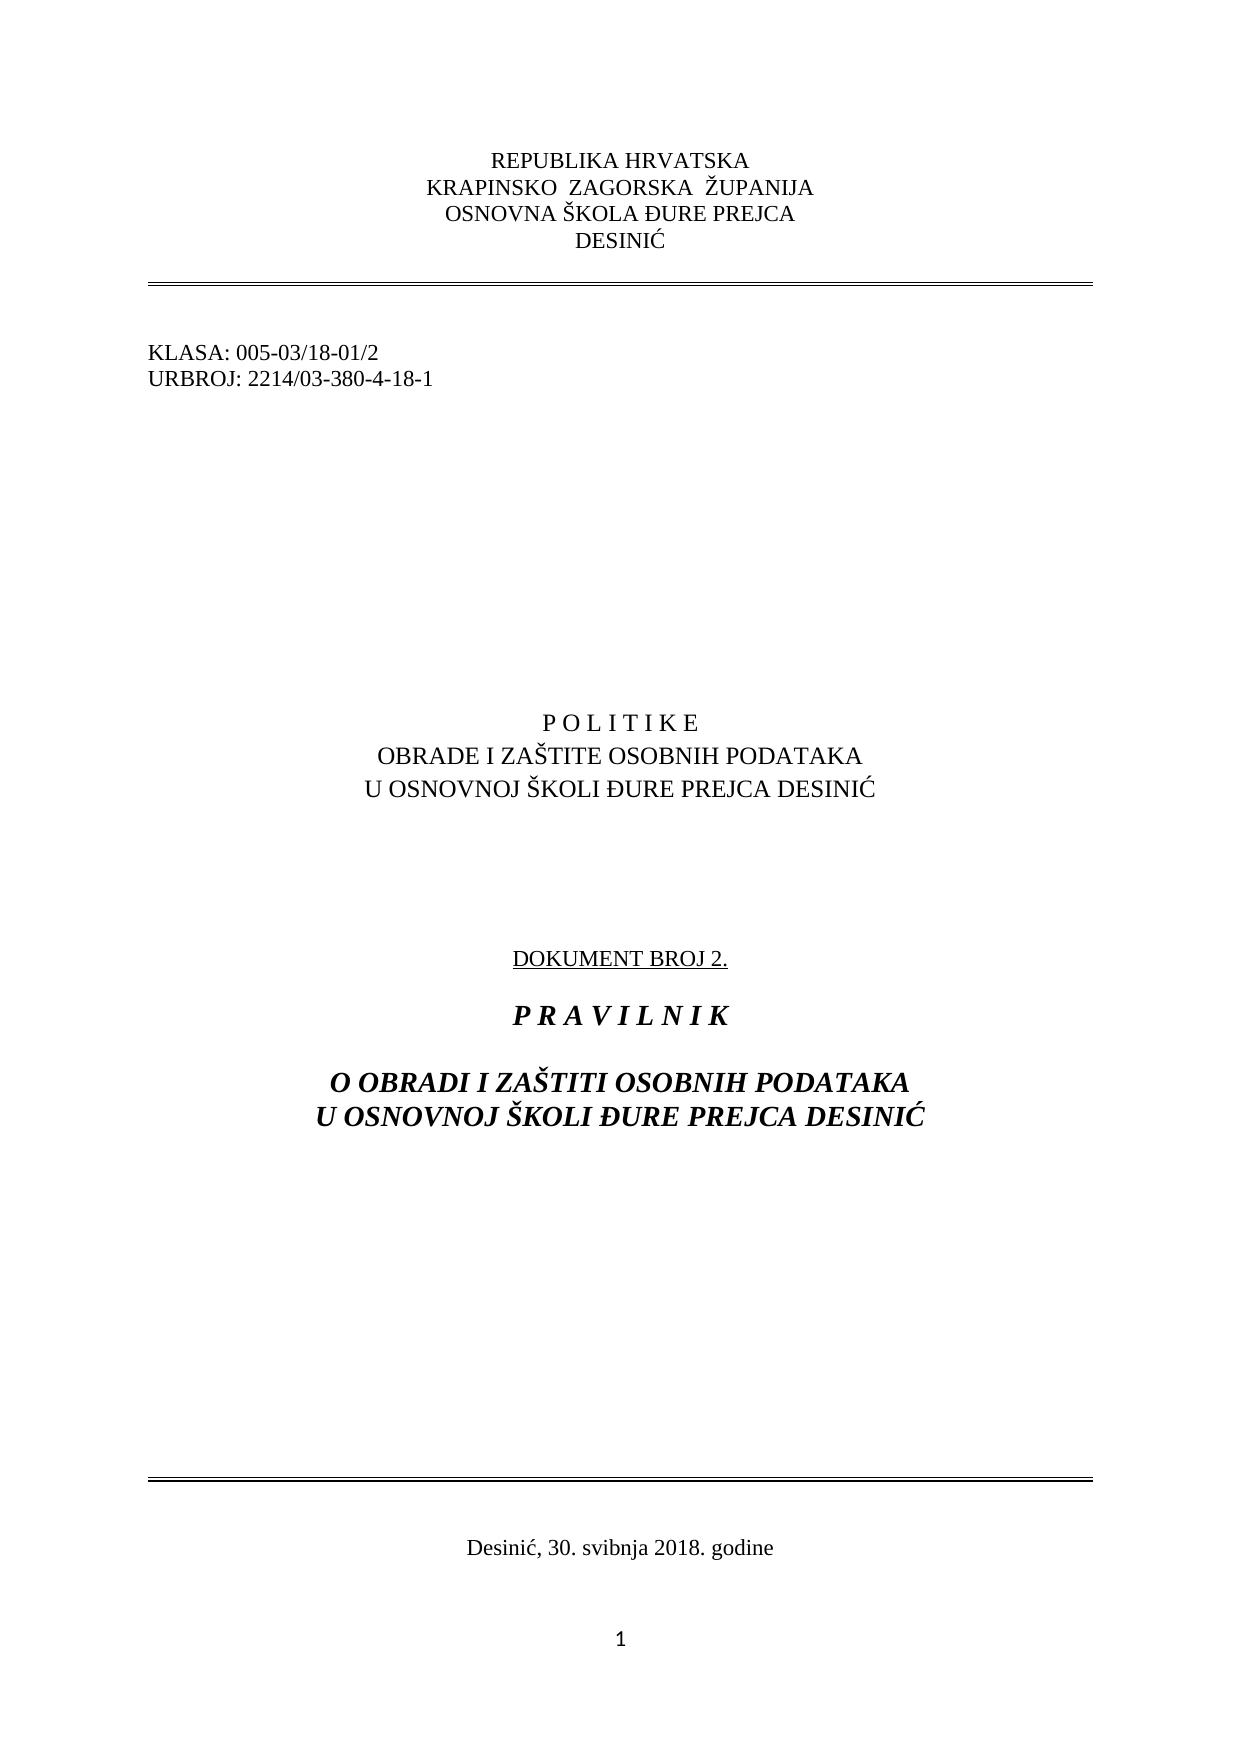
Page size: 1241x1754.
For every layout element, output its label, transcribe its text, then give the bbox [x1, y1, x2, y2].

text U OSNOVNOJ ŠKOLI ĐURE PREJCA DESINIĆ [148, 774, 1093, 803]
text REPUBLIKA HRVATSKA [148, 148, 1093, 174]
text DOKUMENT BROJ 2. [148, 945, 1093, 972]
text KLASA: 005-03/18-01/2 [148, 339, 1093, 365]
text O OBRADI I ZAŠTITI OSOBNIH PODATAKA [148, 1065, 1093, 1099]
text Desinić, 30. svibnja 2018. godine [148, 1534, 1093, 1561]
text P O L I T I K E [148, 708, 1093, 737]
text URBROJ: 2214/03-380-4-18-1 [148, 365, 1093, 392]
text OBRADE I ZAŠTITE OSOBNIH PODATAKA [148, 741, 1093, 769]
text OSNOVNA ŠKOLA ĐURE PREJCA [148, 200, 1093, 227]
text P R A V I L N I K [148, 998, 1093, 1032]
text DESINIĆ [148, 227, 1093, 253]
text U OSNOVNOJ ŠKOLI ĐURE PREJCA DESINIĆ [148, 1099, 1093, 1132]
text KRAPINSKO ZAGORSKA ŽUPANIJA [148, 174, 1093, 200]
